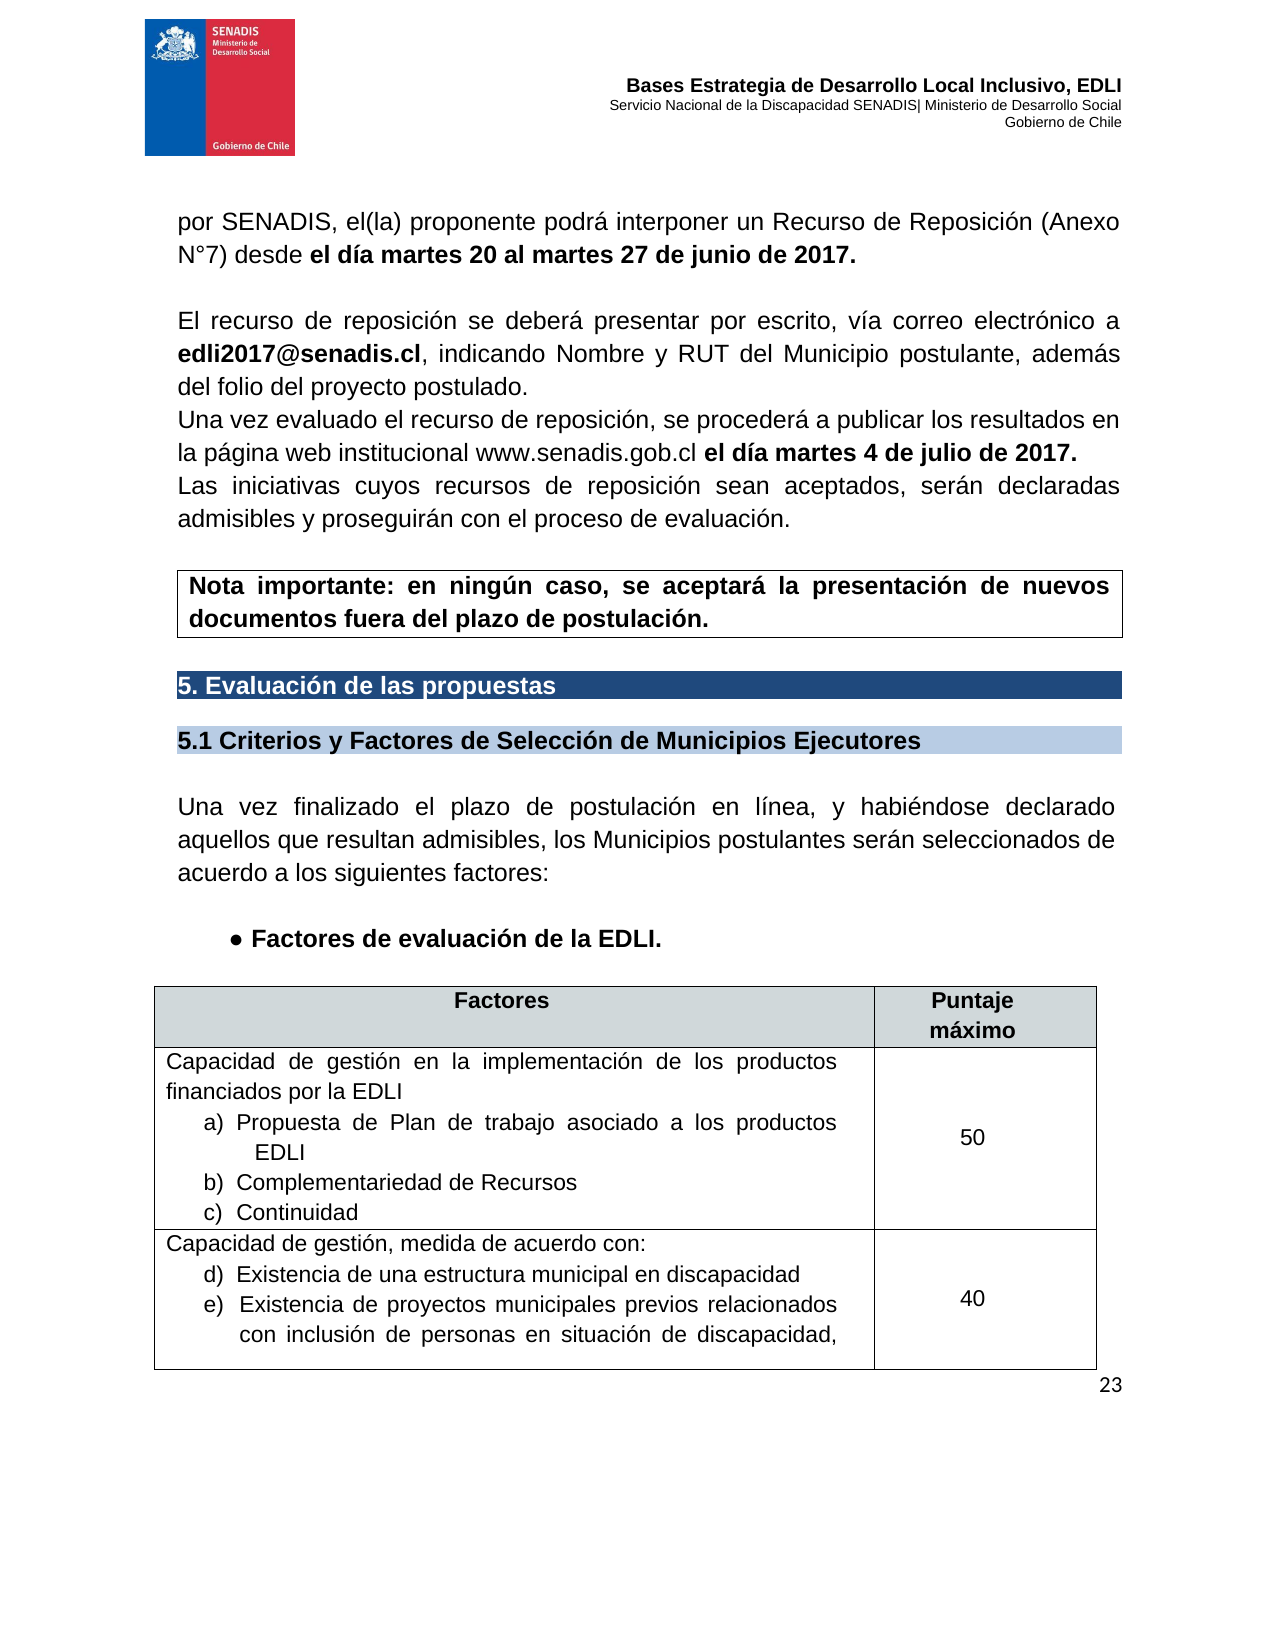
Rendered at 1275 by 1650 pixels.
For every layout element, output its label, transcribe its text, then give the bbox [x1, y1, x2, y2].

table_cell Capacidad de gestión en la implementación de los productos financiados por la EDLI Propuesta de Plan de trabajo asociado a los productos EDLI Complementariedad de Recursos Continuidad [155, 1048, 874, 1229]
table_header Factores [155, 987, 874, 1047]
subtitle 5. Evaluación de las propuestas [177, 671, 1122, 699]
text Una vez finalizado el plazo de postulación en línea, y habiéndose declarado aquellos que resultan admisibles, los Municipios postulantes serán seleccionados de acuerdo a los siguientes factores: [177, 792, 1117, 887]
text Una vez evaluado el recurso de reposición, se procederá a publicar los resultados en la página web institucional www.senadis.gob.cl el día martes 4 de julio de 2017. [177, 405, 1122, 467]
text El recurso de reposición se deberá presentar por escrito, vía correo electrónico a edli2017@senadis.cl, indicando Nombre y RUT del Municipio postulante, además del folio del proyecto postulado. [177, 306, 1122, 401]
subtitle 5.1 Criterios y Factores de Selección de Municipios Ejecutores [177, 726, 1122, 754]
picture [144, 19, 295, 156]
table_header Puntaje máximo [875, 987, 1096, 1047]
list Factores de evaluación de la EDLI. [228, 924, 1117, 953]
text Las iniciativas cuyos recursos de reposición sean aceptados, serán declaradas admisibles y proseguirán con el proceso de evaluación. [177, 471, 1122, 533]
table_header Nota importante: en ningún caso, se aceptará la presentación de nuevos documentos fuera del plazo de postulación. [178, 571, 1122, 637]
table_cell 40 [875, 1230, 1096, 1369]
table_cell 50 [875, 1048, 1096, 1229]
